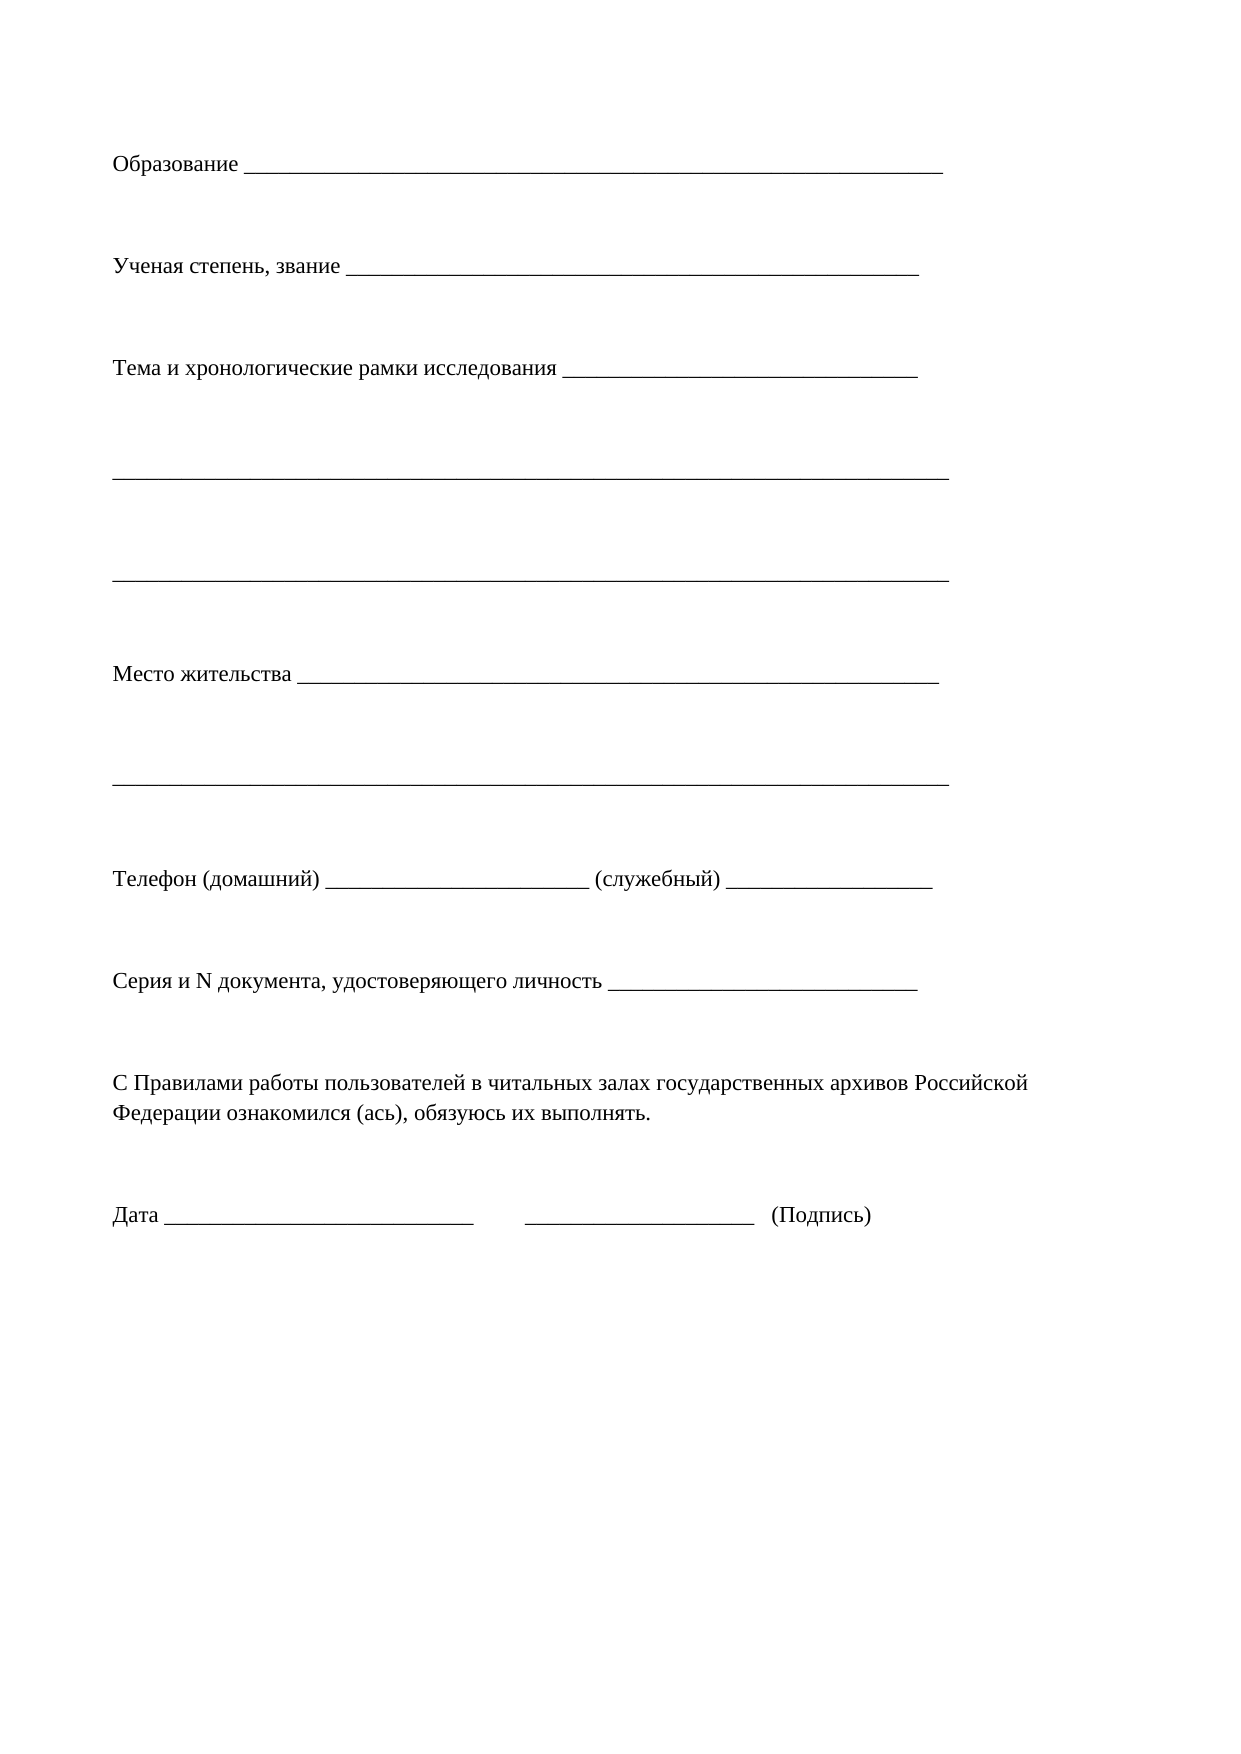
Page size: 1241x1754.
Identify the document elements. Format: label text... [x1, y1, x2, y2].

text _________________________________________________________________________ [112, 558, 1128, 585]
text _________________________________________________________________________ [112, 456, 1128, 483]
text Образование _____________________________________________________________ [112, 150, 1128, 176]
text Серия и N документа, удостоверяющего личность ___________________________ [112, 967, 1128, 993]
text Телефон (домашний) _______________________ (служебный) __________________ [112, 864, 1128, 891]
text Место жительства ________________________________________________________ [112, 660, 1128, 687]
text Дата ___________________________ ____________________ (Подпись) [112, 1201, 1128, 1227]
text С Правилами работы пользователей в читальных залах государственных архивов Российской Федерации ознакомился (ась), обязуюсь их выполнять. [112, 1069, 1128, 1125]
text _________________________________________________________________________ [112, 762, 1128, 789]
text Ученая степень, звание __________________________________________________ [112, 252, 1128, 278]
text Тема и хронологические рамки исследования _______________________________ [112, 354, 1128, 381]
